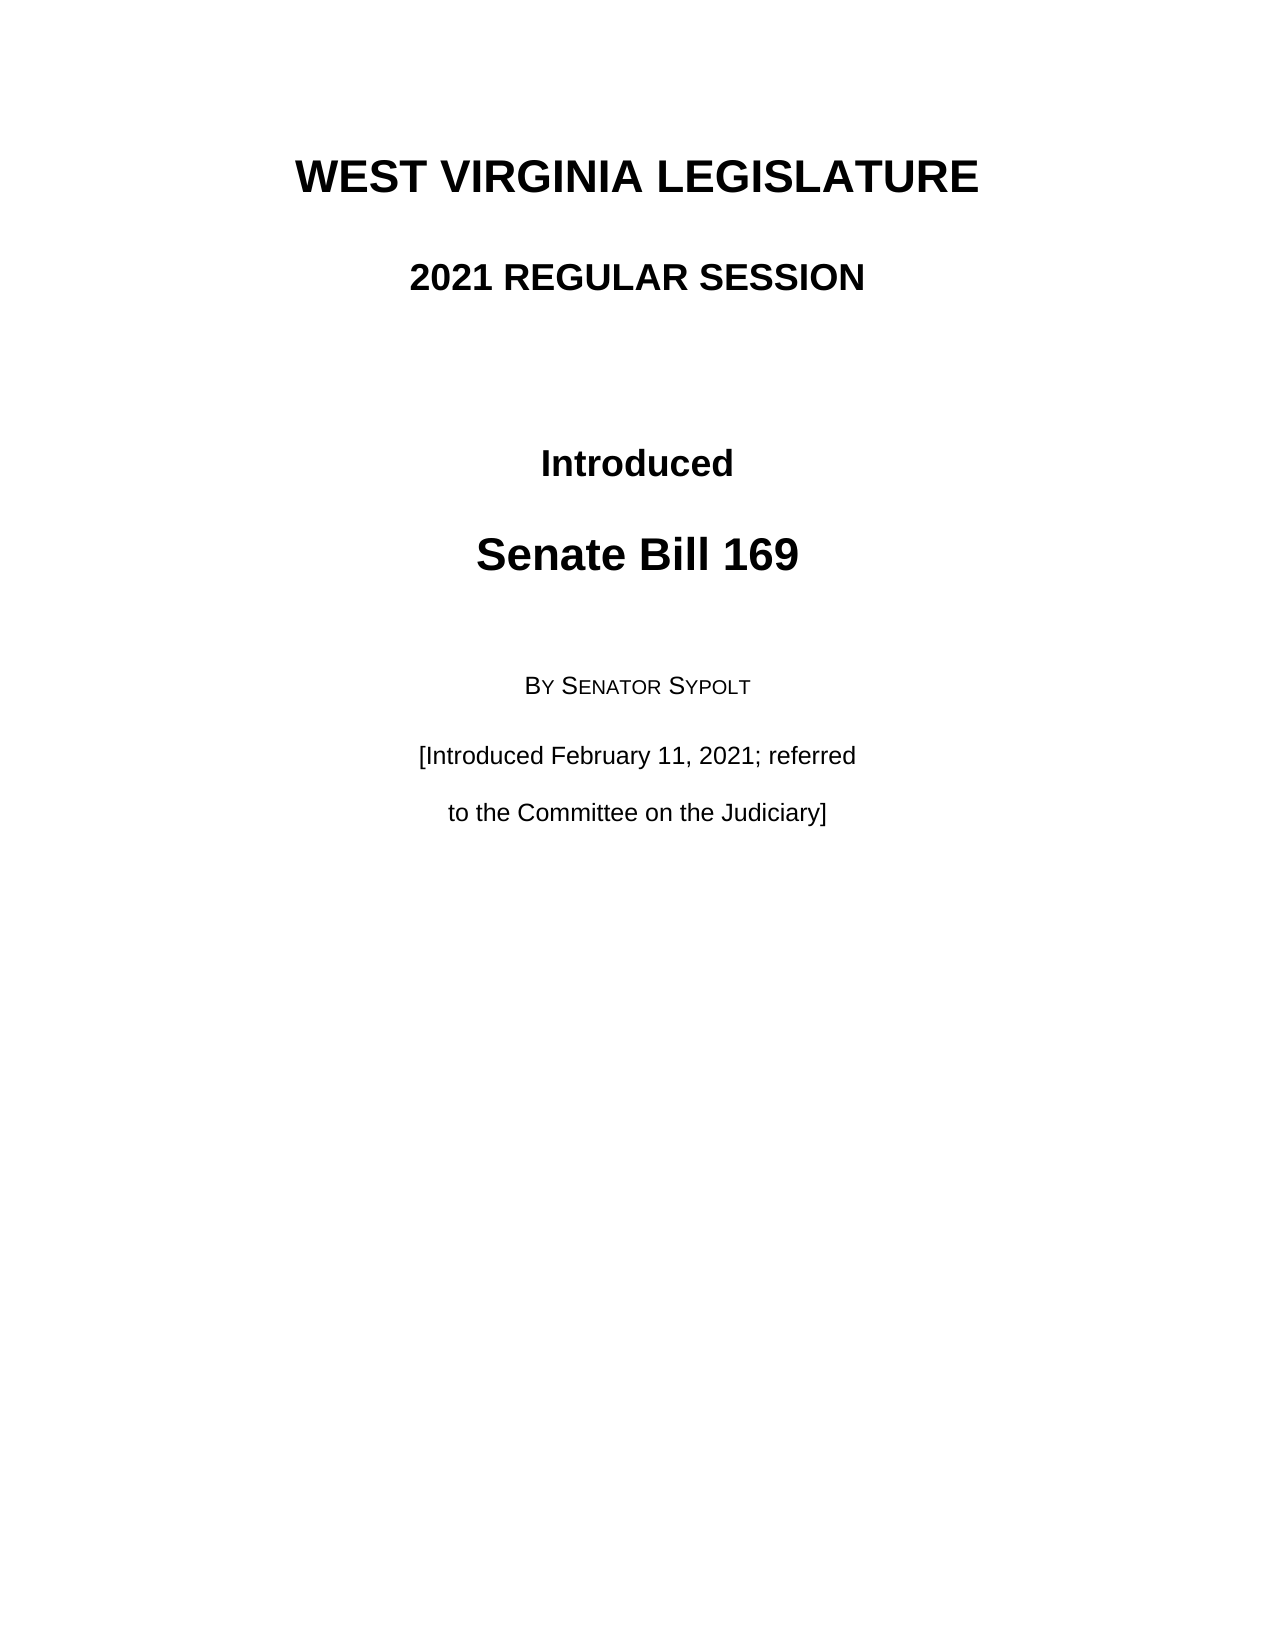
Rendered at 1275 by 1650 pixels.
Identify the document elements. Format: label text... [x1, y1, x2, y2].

text By Senator Sypolt [337, 671, 937, 699]
title WEST VIRGINIA LEGISLATURE [150, 150, 1125, 203]
text Senate Bill 169 [150, 528, 1125, 581]
text [Introduced February 11, 2021; referred [337, 741, 937, 769]
title 2021 REGULAR SESSION [150, 255, 1125, 298]
title Introduced [150, 442, 1125, 485]
text to the Committee on the Judiciary] [337, 798, 937, 827]
